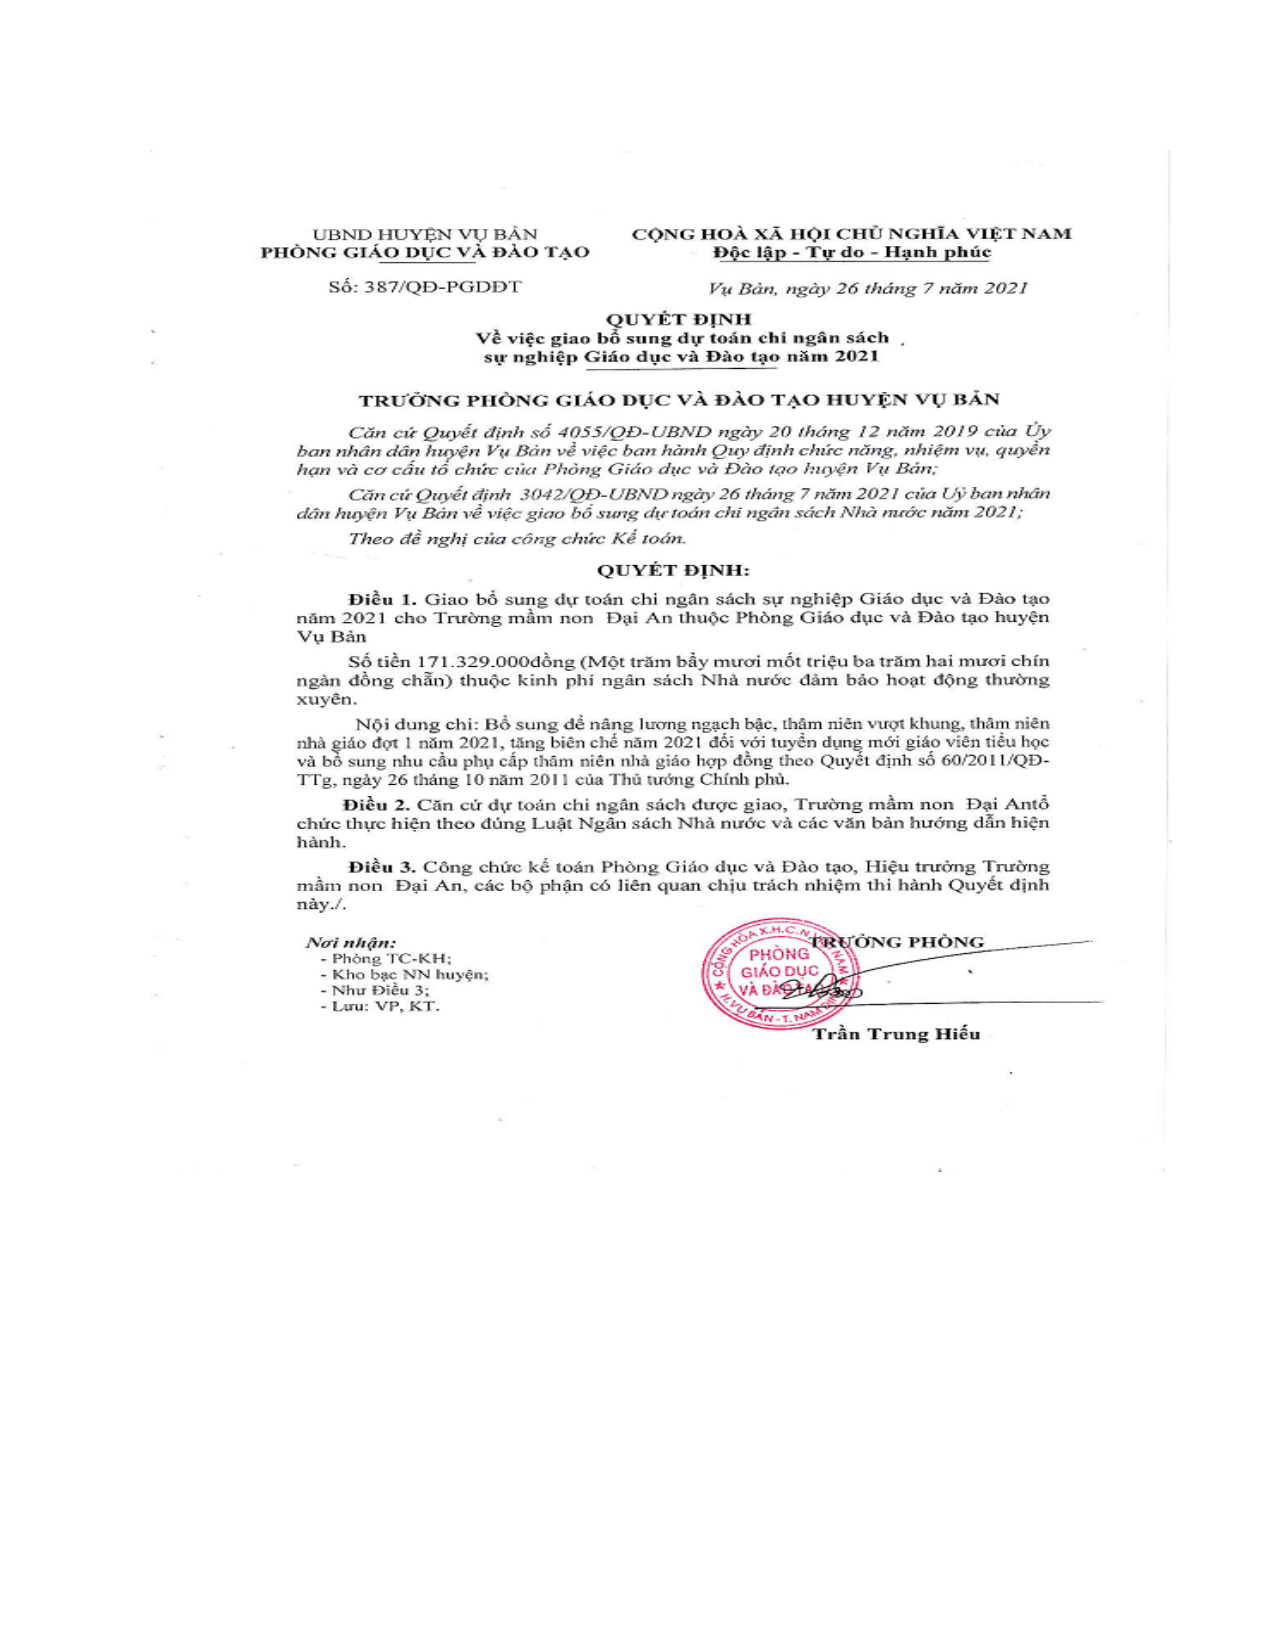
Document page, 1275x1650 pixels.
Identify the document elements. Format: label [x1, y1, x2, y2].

picture [150, 150, 1172, 1172]
